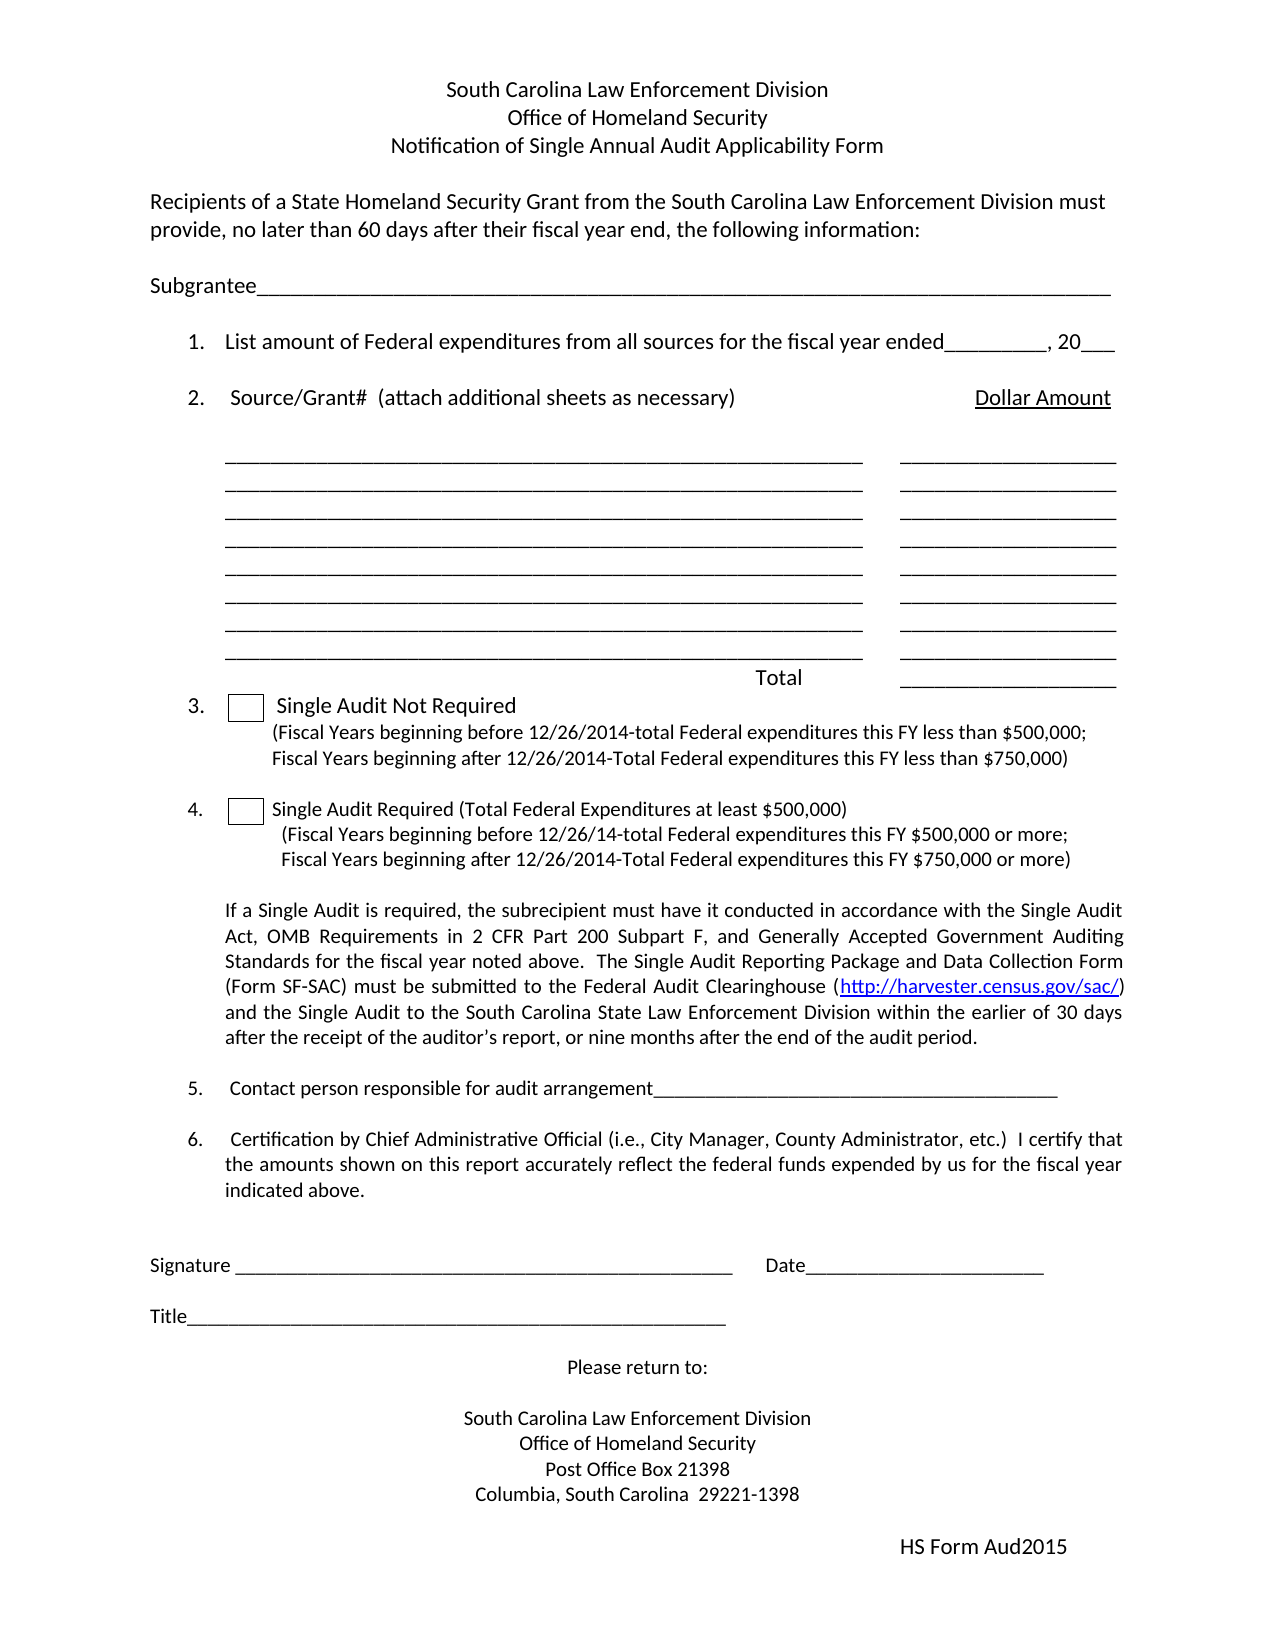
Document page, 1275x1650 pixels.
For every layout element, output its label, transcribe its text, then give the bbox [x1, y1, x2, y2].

text ________________________________________________________ ___________________ [225, 551, 1125, 579]
text South Carolina Law Enforcement Division [150, 1405, 1125, 1430]
list Single Audit Required (Total Federal Expenditures at least $500,000) [187, 796, 1125, 821]
text South Carolina Law Enforcement Division [150, 75, 1125, 103]
text ________________________________________________________ ___________________ [225, 495, 1125, 523]
text Please return to: [150, 1354, 1125, 1379]
text Subgrantee___________________________________________________________________________ [150, 271, 1125, 299]
list (Fiscal Years beginning before 12/26/14-total Federal expenditures this FY $500,000 or more; [281, 821, 1125, 847]
text Office of Homeland Security [150, 1430, 1125, 1456]
list Contact person responsible for audit arrangement_______________________________________ [187, 1075, 1125, 1101]
list (Fiscal Years beginning before 12/26/2014-total Federal expenditures this FY less than $500,000; [272, 719, 1125, 745]
text Post Office Box 21398 [150, 1456, 1125, 1481]
list Source/Grant# (attach additional sheets as necessary) Dollar Amount [187, 383, 1125, 411]
text ________________________________________________________ ___________________ [225, 579, 1125, 607]
text ________________________________________________________ ___________________ [225, 439, 1125, 467]
list If a Single Audit is required, the subrecipient must have it conducted in accordance with the Single Audit Act, OMB Requirements in 2 CFR Part 200 Subpart F, and Generally Accepted Government Auditing Standards for the fiscal year noted above. The Single Audit Reporting Package and Data Collection Form (Form SF-SAC) must be submitted to the Federal Audit Clearinghouse (http://harvester.census.gov/sac/) and the Single Audit to the South Carolina State Law Enforcement Division within the earlier of 30 days after the receipt of the auditor’s report, or nine months after the end of the audit period. [225, 897, 1125, 1050]
list Certification by Chief Administrative Official (i.e., City Manager, County Administrator, etc.) I certify that the amounts shown on this report accurately reflect the federal funds expended by us for the fiscal year indicated above. [187, 1126, 1125, 1202]
text ________________________________________________________ ___________________ [225, 467, 1125, 495]
text Title____________________________________________________ [150, 1303, 1125, 1329]
text Recipients of a State Homeland Security Grant from the South Carolina Law Enforcement Division must provide, no later than 60 days after their fiscal year end, the following information: [150, 187, 1125, 243]
text Signature ________________________________________________ Date_______________________ [150, 1252, 1125, 1278]
text Total ___________________ [225, 663, 1125, 691]
text ________________________________________________________ ___________________ [225, 523, 1125, 551]
list Fiscal Years beginning after 12/26/2014-Total Federal expenditures this FY $750,000 or more) [281, 847, 1125, 872]
list List amount of Federal expenditures from all sources for the fiscal year ended_________, 20___ [187, 327, 1125, 355]
text Notification of Single Annual Audit Applicability Form [150, 131, 1125, 159]
text ________________________________________________________ ___________________ [225, 607, 1125, 635]
text HS Form Aud2015 [150, 1532, 1125, 1560]
list Single Audit Not Required [187, 691, 1125, 719]
list Fiscal Years beginning after 12/26/2014-Total Federal expenditures this FY less than $750,000) [272, 745, 1125, 770]
text Office of Homeland Security [150, 103, 1125, 131]
text ________________________________________________________ ___________________ [225, 635, 1125, 663]
text Columbia, South Carolina 29221-1398 [150, 1481, 1125, 1507]
